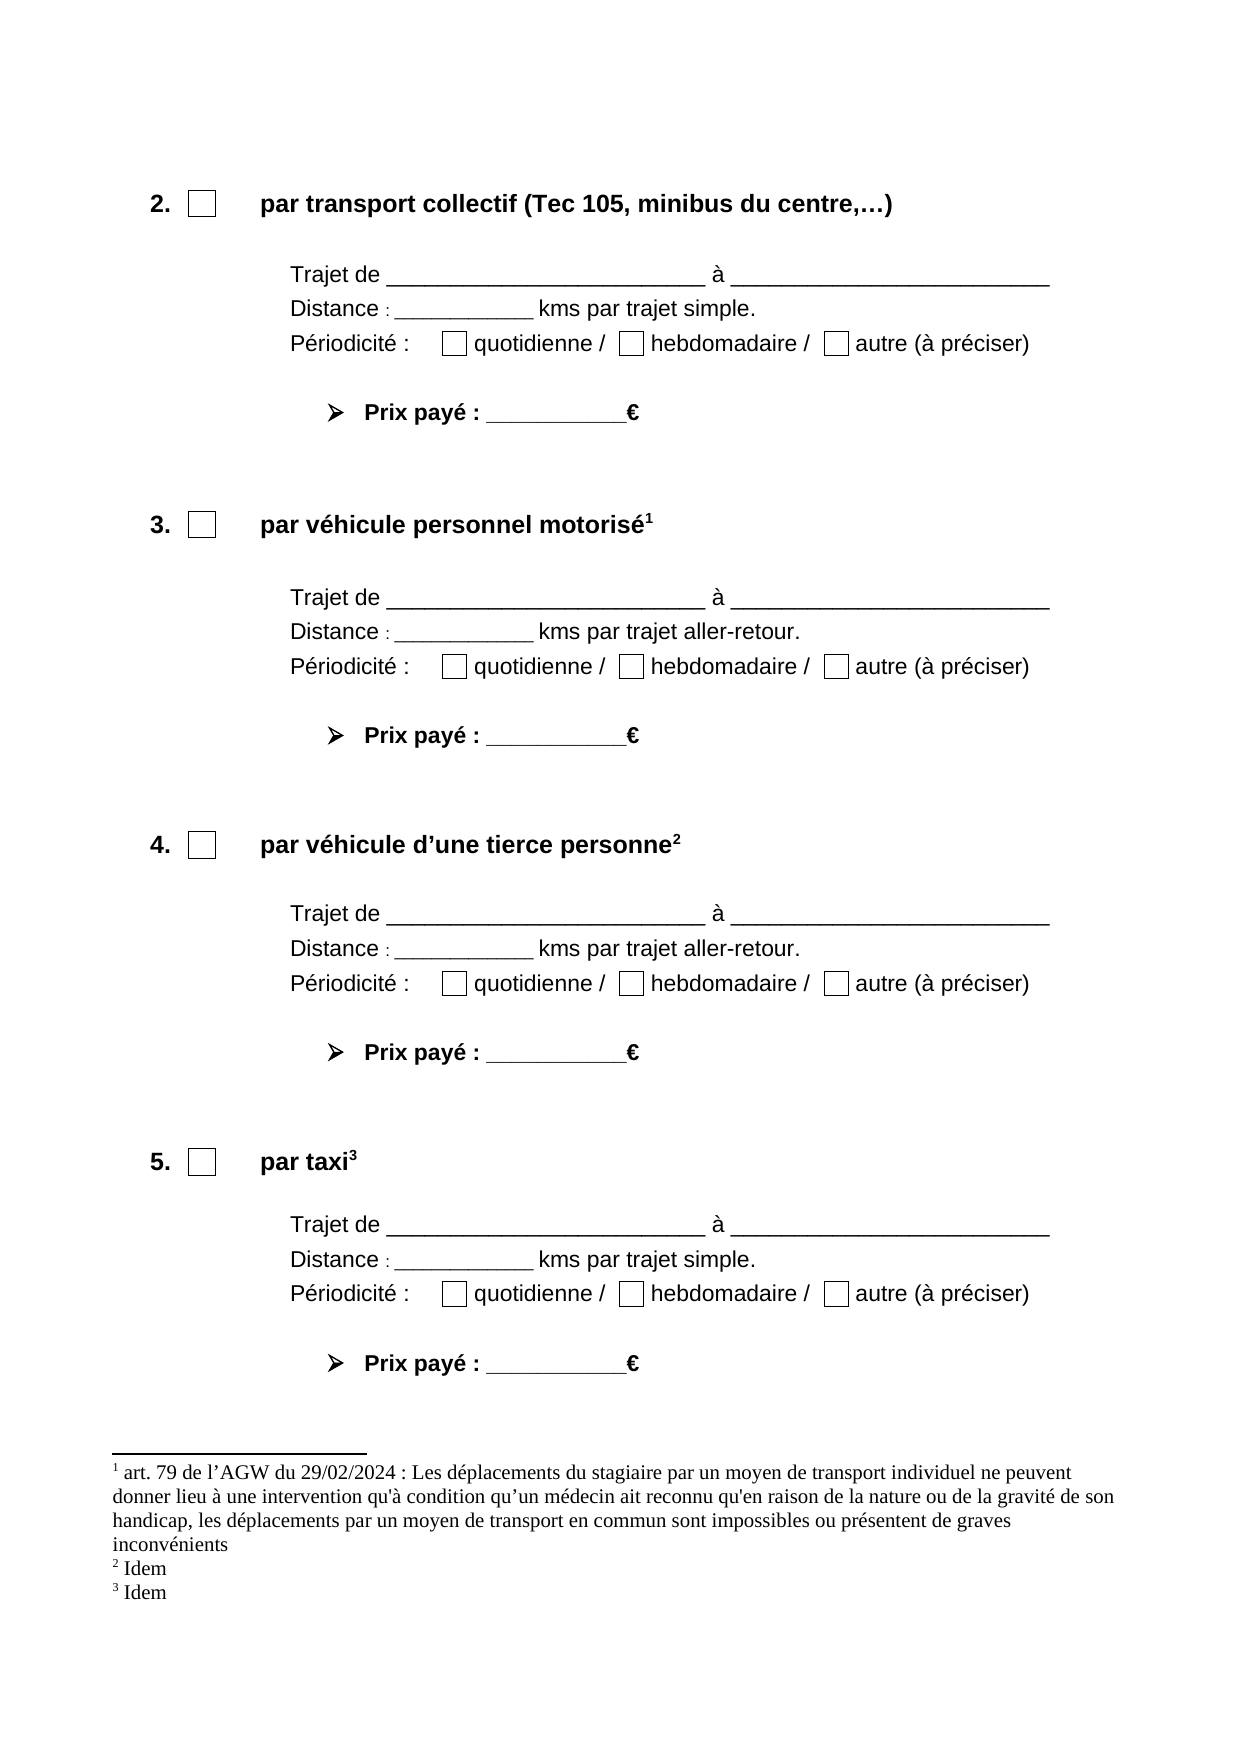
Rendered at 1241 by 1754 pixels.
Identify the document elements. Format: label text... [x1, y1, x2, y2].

text Périodicité : quotidienne / hebdomadaire / autre (à préciser) [157, 330, 1128, 356]
list Prix payé : ___________€ [327, 1350, 1128, 1376]
text Distance : _______________ kms par trajet aller-retour. [157, 935, 1128, 961]
list par transport collectif (Tec 105, minibus du centre,…) [150, 189, 1128, 218]
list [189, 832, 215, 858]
list par véhicule d’une tierce personne [216, 831, 1128, 859]
text Trajet de _________________________ à _________________________ [157, 900, 1128, 927]
list par véhicule personnel motorisé [150, 510, 1128, 538]
list Prix payé : ___________€ [327, 1039, 1128, 1065]
list Prix payé : ___________€ [327, 722, 1128, 749]
text Distance : _______________ kms par trajet aller-retour. [157, 618, 1128, 644]
text Périodicité : quotidienne / hebdomadaire / autre (à préciser) [157, 969, 1128, 996]
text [157, 1211, 1128, 1237]
text Distance : _______________ kms par trajet simple. [157, 295, 1128, 322]
text Périodicité : quotidienne / hebdomadaire / autre (à préciser) [157, 1280, 1128, 1307]
list par taxi [150, 1147, 1128, 1176]
text Distance : _______________ kms par trajet simple. [157, 1246, 1128, 1272]
text Trajet de _________________________ à _________________________ [157, 583, 1128, 610]
list Prix payé : ___________€ [327, 399, 1128, 426]
text Périodicité : quotidienne / hebdomadaire / autre (à préciser) [157, 653, 1128, 679]
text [157, 261, 1128, 287]
